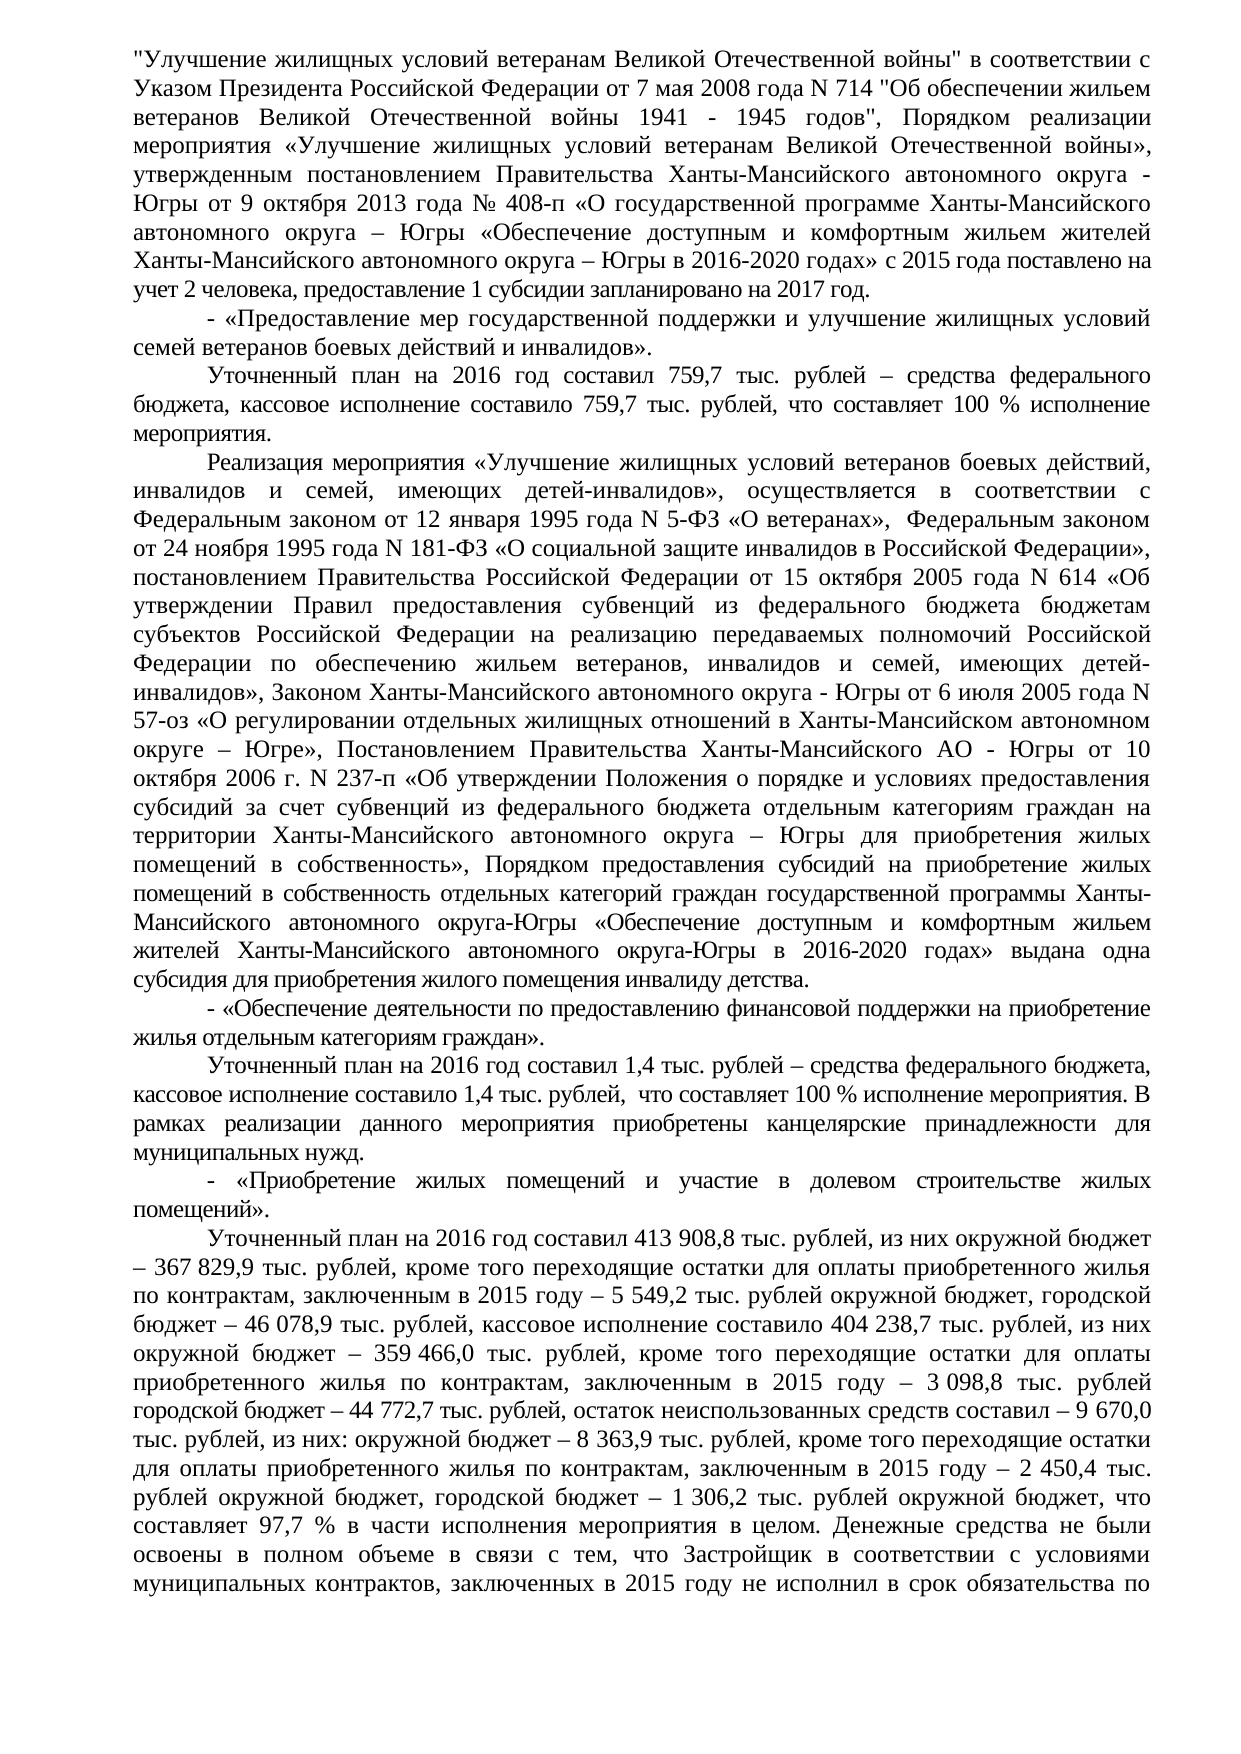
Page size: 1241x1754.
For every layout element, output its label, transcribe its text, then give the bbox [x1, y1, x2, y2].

text - «Приобретение жилых помещений и участие в долевом строительстве жилых помещений». [133, 1166, 1152, 1223]
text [133, 44, 1152, 303]
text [133, 1223, 1152, 1597]
text Уточненный план на 2016 год составил 759,7 тыс. рублей – средства федерального бюджета, кассовое исполнение составило 759,7 тыс. рублей, что составляет 100 % исполнение мероприятия. [133, 361, 1152, 447]
text Уточненный план на 2016 год составил 1,4 тыс. рублей – средства федерального бюджета, кассовое исполнение составило 1,4 тыс. рублей, что составляет 100 % исполнение мероприятия. В рамках реализации данного мероприятия приобретены канцелярские принадлежности для муниципальных нужд. [133, 1051, 1152, 1166]
text - «Предоставление мер государственной поддержки и улучшение жилищных условий семей ветеранов боевых действий и инвалидов». [133, 303, 1152, 361]
text Реализация мероприятия «Улучшение жилищных условий ветеранов боевых действий, инвалидов и семей, имеющих детей-инвалидов», осуществляется в соответствии с Федеральным законом от 12 января 1995 года N 5-ФЗ «О ветеранах», Федеральным законом от 24 ноября 1995 года N 181-ФЗ «О социальной защите инвалидов в Российской Федерации», постановлением Правительства Российской Федерации от 15 октября 2005 года N 614 «Об утверждении Правил предоставления субвенций из федерального бюджета бюджетам субъектов Российской Федерации на реализацию передаваемых полномочий Российской Федерации по обеспечению жильем ветеранов, инвалидов и семей, имеющих детей-инвалидов», Законом Ханты-Мансийского автономного округа - Югры от 6 июля 2005 года N 57-оз «О регулировании отдельных жилищных отношений в Ханты-Мансийском автономном округе – Югре», Постановлением Правительства Ханты-Мансийского АО - Югры от 10 октября 2006 г. N 237-п «Об утверждении Положения о порядке и условиях предоставления субсидий за счет субвенций из федерального бюджета отдельным категориям граждан на территории Ханты-Мансийского автономного округа – Югры для приобретения жилых помещений в собственность», Порядком предоставления субсидий на приобретение жилых помещений в собственность отдельных категорий граждан государственной программы Ханты-Мансийского автономного округа-Югры «Обеспечение доступным и комфортным жильем жителей Ханты-Мансийского автономного округа-Югры в 2016-2020 годах» выдана одна субсидия для приобретения жилого помещения инвалиду детства. [133, 447, 1152, 993]
text - «Обеспечение деятельности по предоставлению финансовой поддержки на приобретение жилья отдельным категориям граждан». [133, 993, 1152, 1051]
